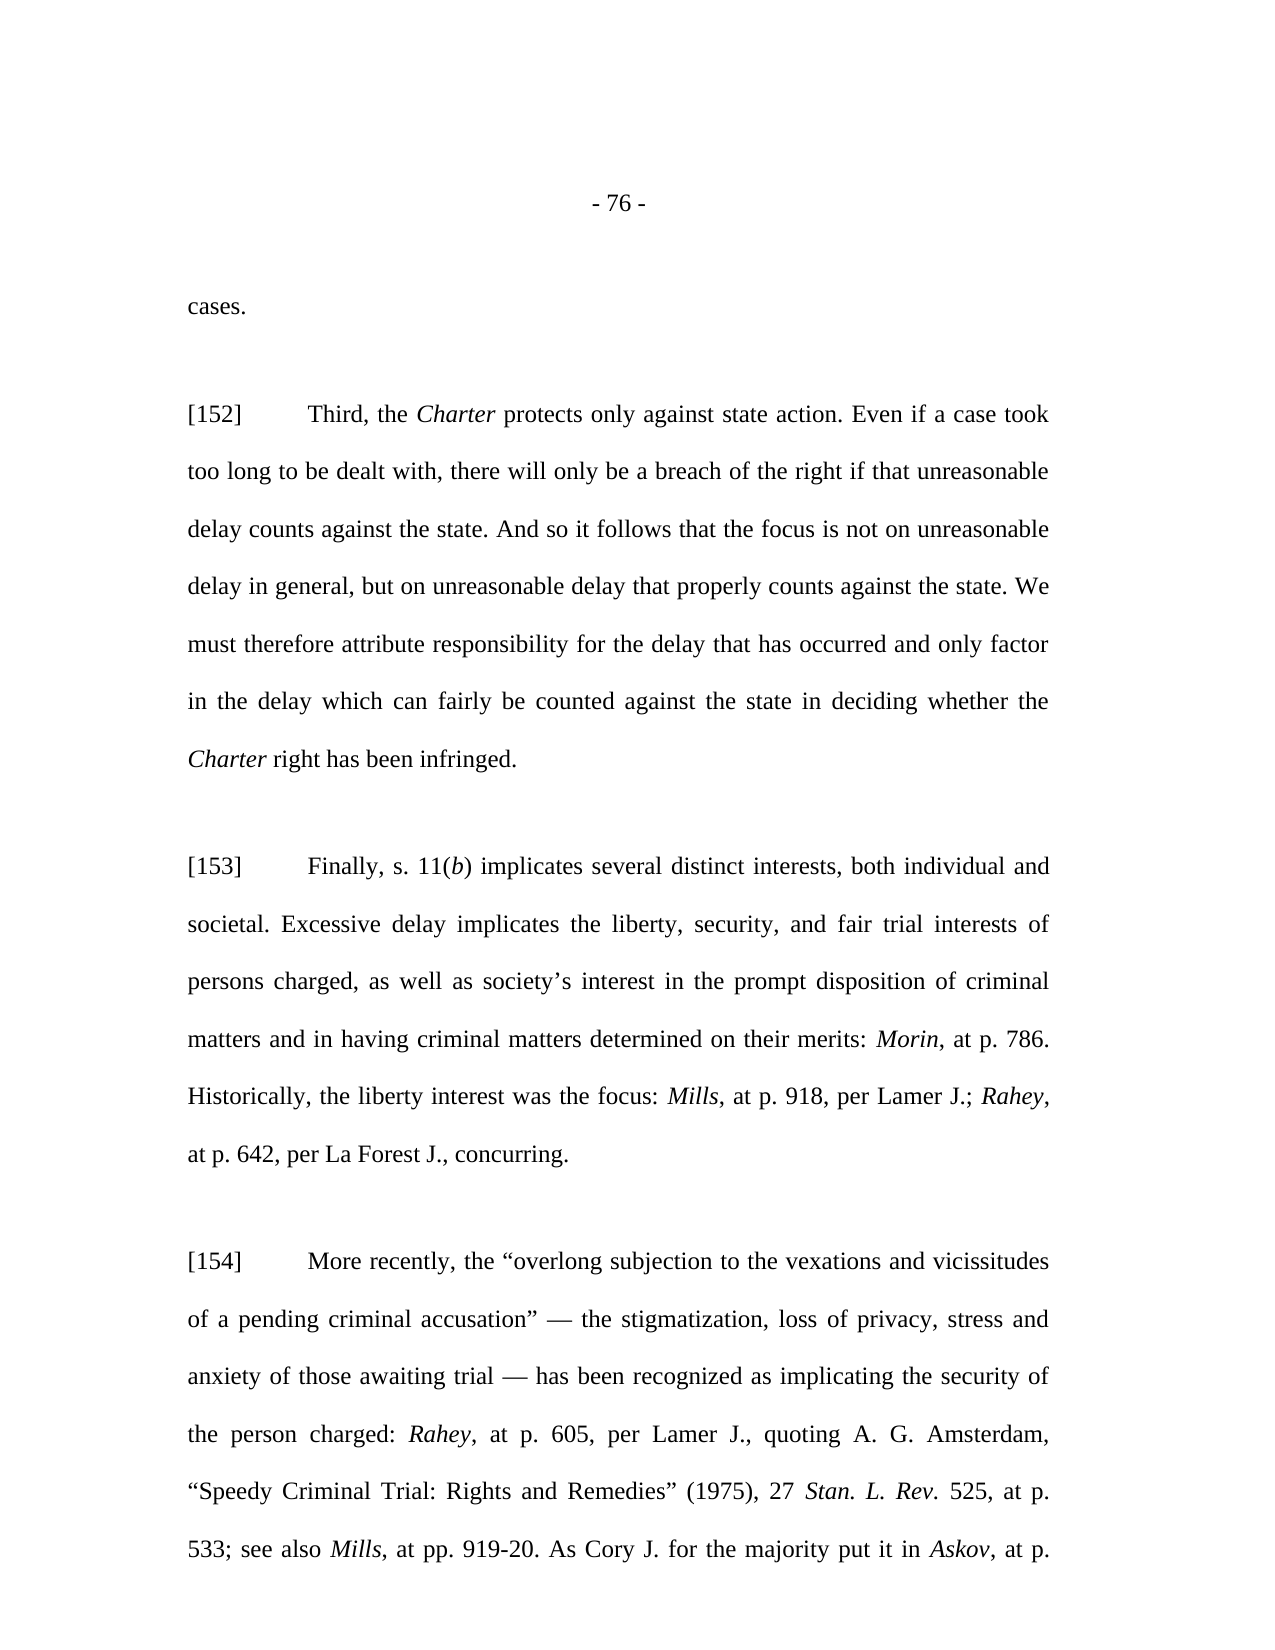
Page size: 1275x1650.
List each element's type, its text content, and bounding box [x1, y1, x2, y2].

text Finally, s. 11(b) implicates several distinct interests, both individual and societal. Excessive delay implicates the liberty, security, and fair trial interests of persons charged, as well as society’s interest in the prompt disposition of criminal matters and in having criminal matters determined on their merits: Morin, at p. 786. Historically, the liberty interest was the focus: Mills, at p. 918, per Lamer J.; Rahey, at p. 642, per La Forest J., concurring. [187, 851, 1050, 1168]
text Third, the Charter protects only against state action. Even if a case took too long to be dealt with, there will only be a breach of the right if that unreasonable delay counts against the state. And so it follows that the focus is not on unreasonable delay in general, but on unreasonable delay that properly counts against the state. We must therefore attribute responsibility for the delay that has occurred and only factor in the delay which can fairly be counted against the state in deciding whether the Charter right has been infringed. [187, 399, 1050, 773]
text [187, 1246, 1050, 1563]
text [187, 291, 1050, 320]
